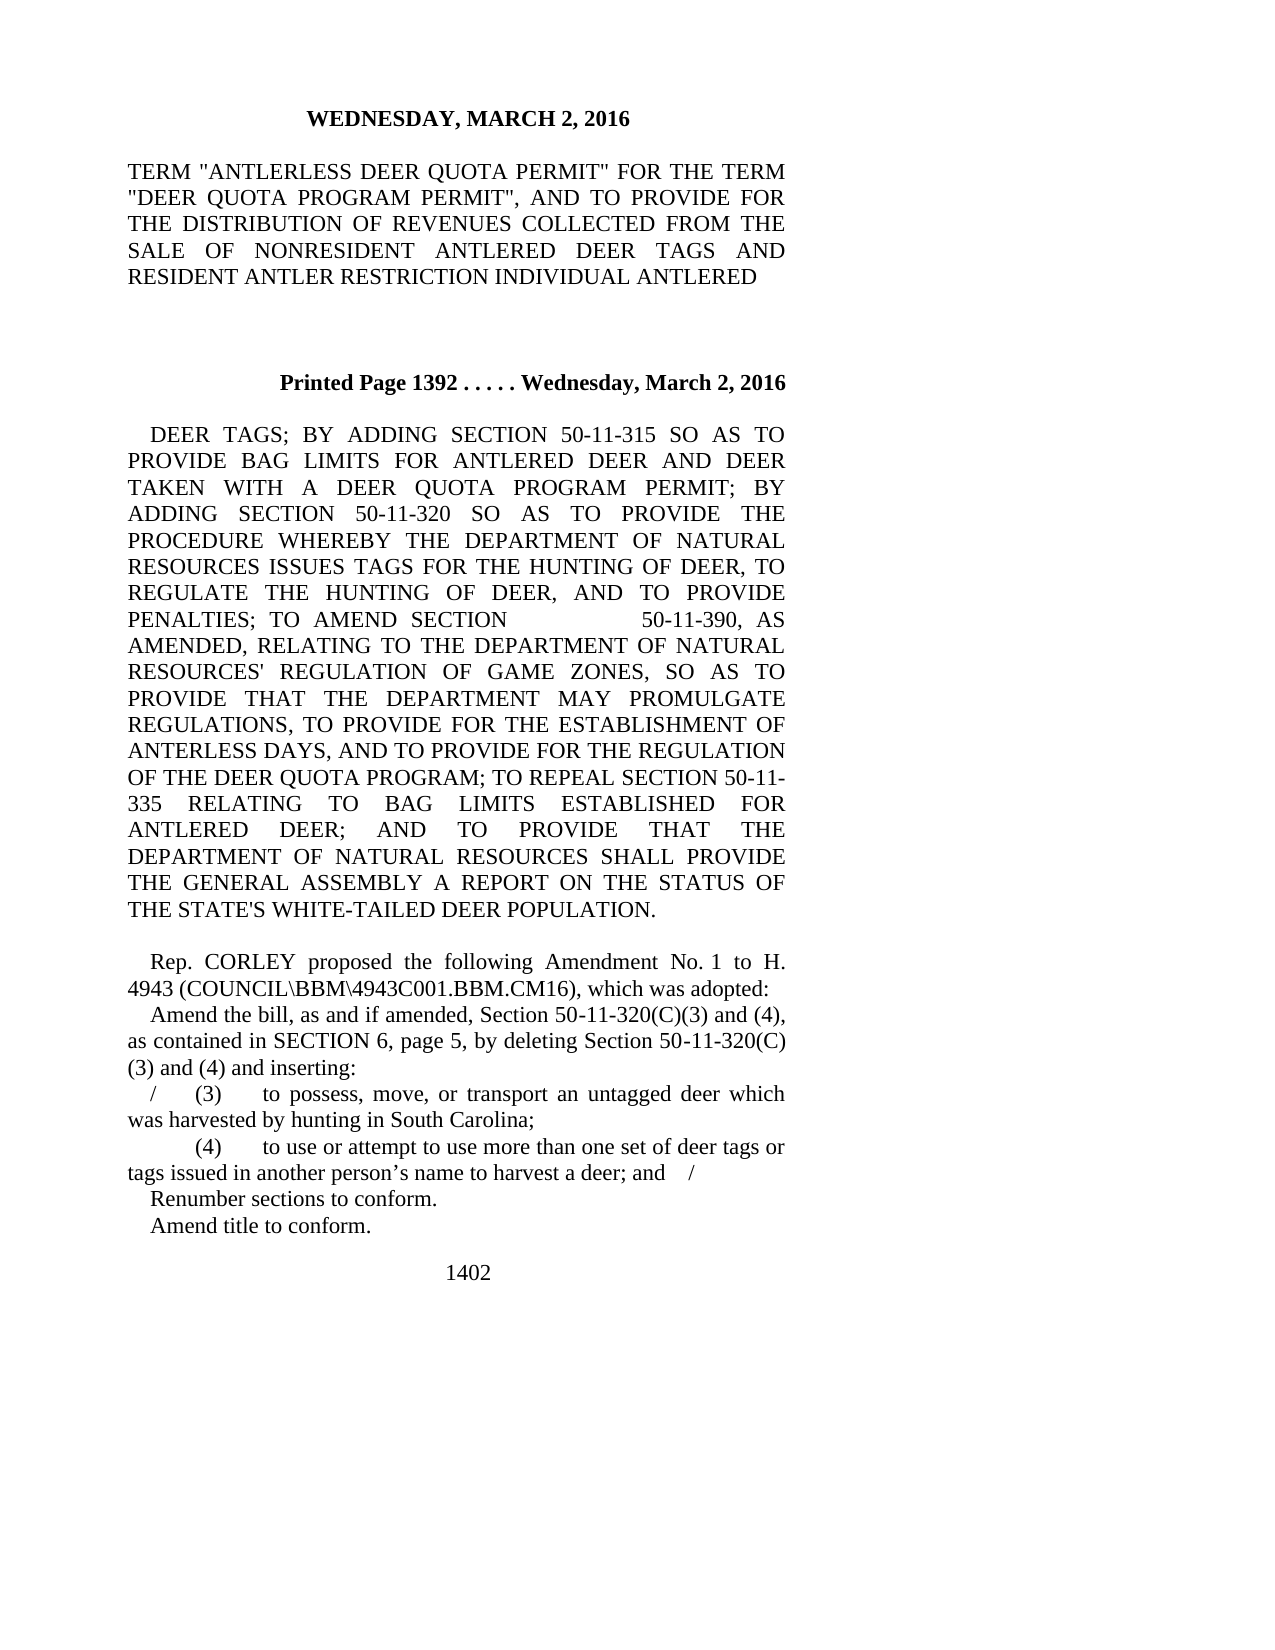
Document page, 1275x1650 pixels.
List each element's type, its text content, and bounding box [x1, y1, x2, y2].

text Renumber sections to conform. [127, 1186, 786, 1212]
text / (3) to possess, move, or transport an untagged deer which was harvested by hunting in South Carolina; [127, 1080, 786, 1133]
text Rep. CORLEY proposed the following Amendment No. 1 to H. 4943 (COUNCIL\BBM\4943C001.BBM.CM16), which was adopted: [127, 948, 786, 1001]
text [127, 158, 786, 289]
text (4) to use or attempt to use more than one set of deer tags or tags issued in another person’s name to harvest a deer; and / [127, 1133, 786, 1186]
text Amend title to conform. [127, 1212, 786, 1238]
text DEER TAGS; BY ADDING SECTION 50-11-315 SO AS TO PROVIDE BAG LIMITS FOR ANTLERED DEER AND DEER TAKEN WITH A DEER QUOTA PROGRAM PERMIT; BY ADDING SECTION 50-11-320 SO AS TO PROVIDE THE PROCEDURE WHEREBY THE DEPARTMENT OF NATURAL RESOURCES ISSUES TAGS FOR THE HUNTING OF DEER, TO REGULATE THE HUNTING OF DEER, AND TO PROVIDE PENALTIES; TO AMEND SECTION 50-11-390, AS AMENDED, RELATING TO THE DEPARTMENT OF NATURAL RESOURCES' REGULATION OF GAME ZONES, SO AS TO PROVIDE THAT THE DEPARTMENT MAY PROMULGATE REGULATIONS, TO PROVIDE FOR THE ESTABLISHMENT OF ANTERLESS DAYS, AND TO PROVIDE FOR THE REGULATION OF THE DEER QUOTA PROGRAM; TO REPEAL SECTION 50-11-335 RELATING TO BAG LIMITS ESTABLISHED FOR ANTLERED DEER; AND TO PROVIDE THAT THE DEPARTMENT OF NATURAL RESOURCES SHALL PROVIDE THE GENERAL ASSEMBLY A REPORT ON THE STATUS OF THE STATE'S WHITE-TAILED DEER POPULATION. [127, 421, 786, 922]
text Amend the bill, as and if amended, Section 50-11-320(C)(3) and (4), as contained in SECTION 6, page 5, by deleting Section 50-11-320(C)(3) and (4) and inserting: [127, 1001, 786, 1080]
text Printed Page 1392 . . . . . Wednesday, March 2, 2016 [127, 368, 786, 395]
